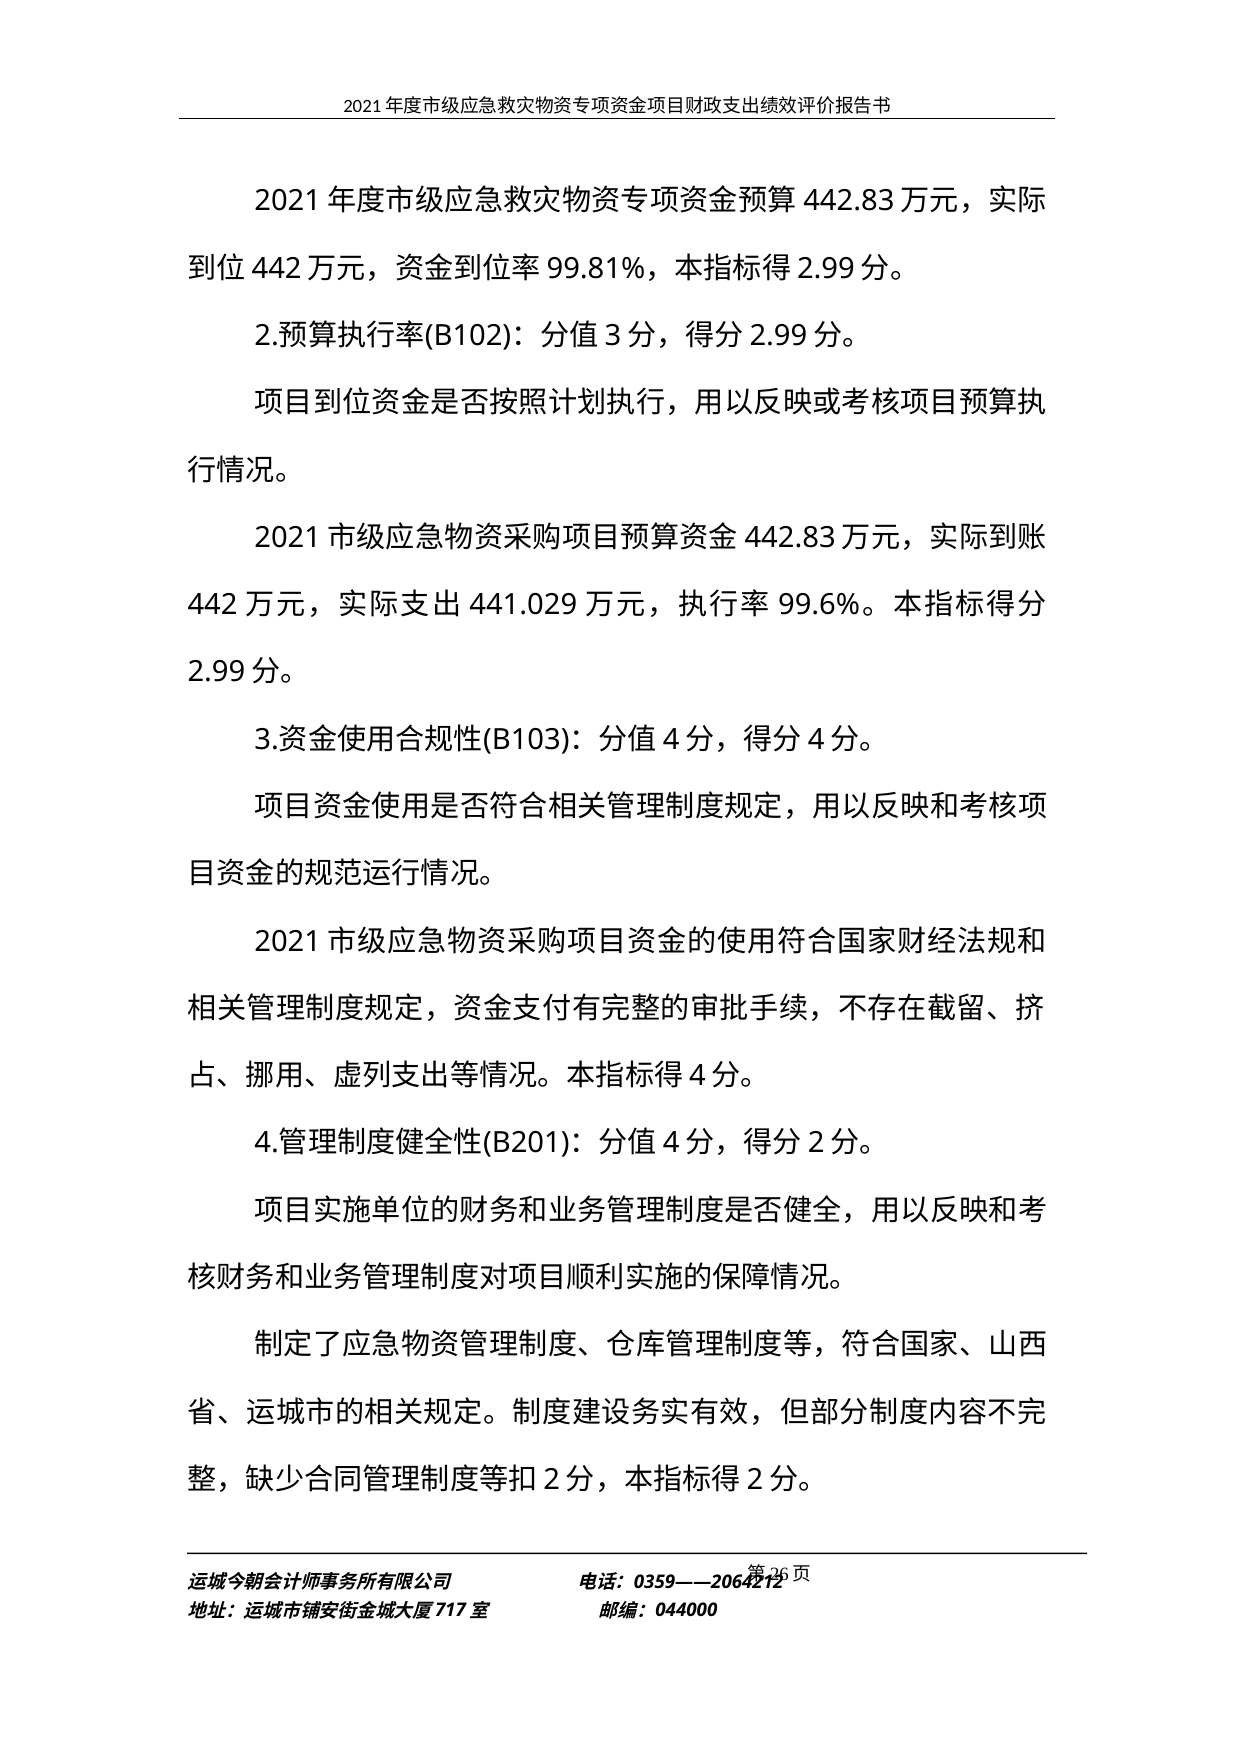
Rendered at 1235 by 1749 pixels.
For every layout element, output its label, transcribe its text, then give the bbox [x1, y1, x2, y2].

title 项目到位资金是否按照计划执行，用以反映或考核项目预算执行情况。 [187, 366, 1047, 501]
title 项目实施单位的财务和业务管理制度是否健全，用以反映和考核财务和业务管理制度对项目顺利实施的保障情况。 [187, 1174, 1047, 1308]
title 制定了应急物资管理制度、仓库管理制度等，符合国家、山西省、运城市的相关规定。制度建设务实有效，但部分制度内容不完整，缺少合同管理制度等扣2分，本指标得2分。 [187, 1308, 1047, 1510]
title 3.资金使用合规性(B103)：分值4分，得分4分。 [187, 703, 1047, 770]
title 项目资金使用是否符合相关管理制度规定，用以反映和考核项目资金的规范运行情况。 [187, 770, 1047, 905]
title 2021市级应急物资采购项目资金的使用符合国家财经法规和相关管理制度规定，资金支付有完整的审批手续，不存在截留、挤占、挪用、虚列支出等情况。本指标得4分。 [187, 905, 1047, 1107]
title 2021年度市级应急救灾物资专项资金预算442.83万元，实际到位442万元，资金到位率99.81%，本指标得2.99分。 [187, 164, 1047, 299]
title 2.预算执行率(B102)：分值3分，得分2.99分。 [187, 299, 1047, 366]
title 2021市级应急物资采购项目预算资金442.83万元，实际到账442万元，实际支出441.029万元，执行率99.6%。本指标得分2.99分。 [187, 501, 1047, 703]
title 4.管理制度健全性(B201)：分值4分，得分2分。 [187, 1107, 1047, 1174]
